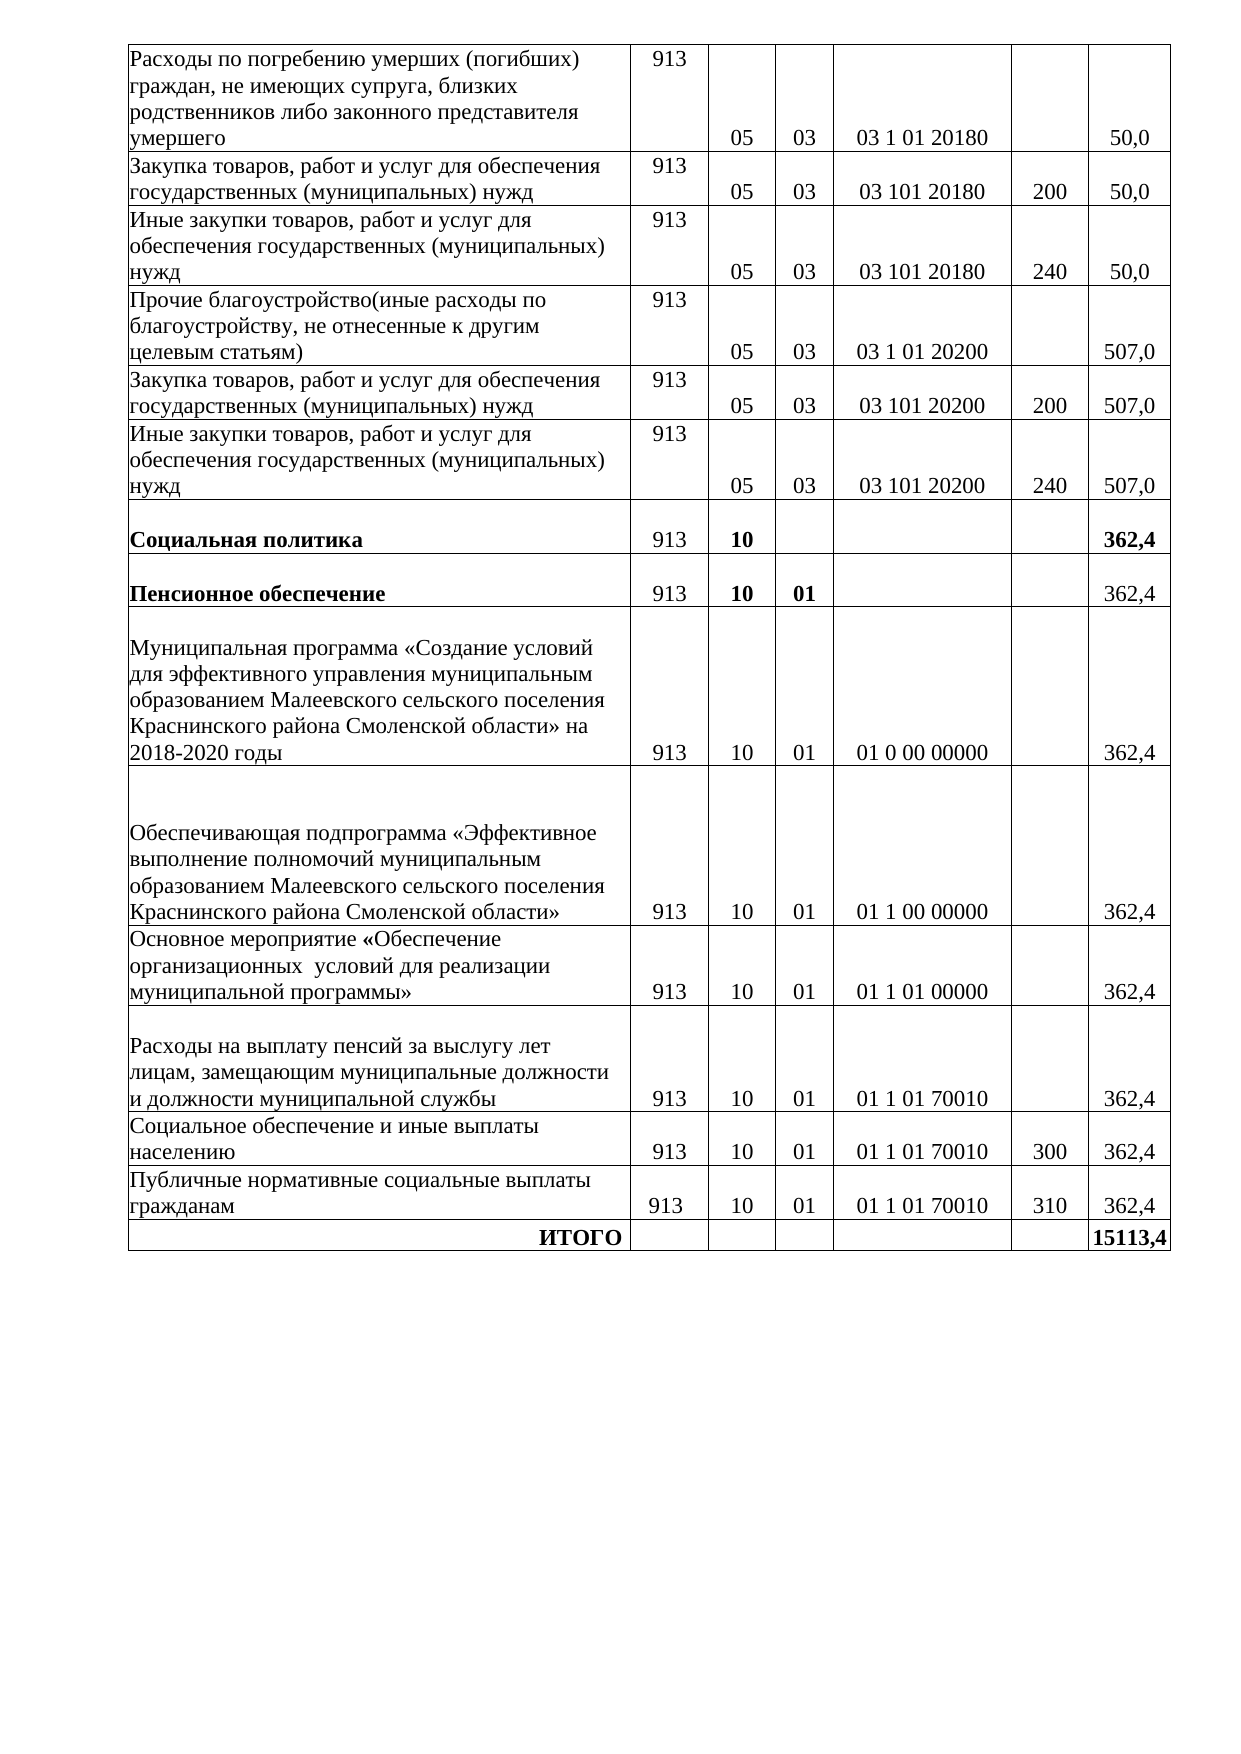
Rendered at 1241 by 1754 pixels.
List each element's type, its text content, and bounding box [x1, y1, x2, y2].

table_cell Основное мероприятие «Обеспечение организационных условий для реализации муниципальной программы» [129, 926, 630, 1004]
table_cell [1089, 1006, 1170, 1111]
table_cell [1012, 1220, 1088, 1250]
table_cell [776, 500, 833, 552]
table_cell 913 [631, 206, 708, 285]
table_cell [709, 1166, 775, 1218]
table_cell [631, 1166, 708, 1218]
table_cell 03 101 20200 [834, 420, 1011, 499]
table_cell 05 [709, 366, 775, 418]
table_cell 362,4 [1089, 554, 1170, 606]
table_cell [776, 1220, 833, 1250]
table_cell [1012, 500, 1088, 552]
table_cell [1012, 766, 1088, 924]
table_cell 200 [1012, 152, 1088, 204]
table_cell 10 [709, 554, 775, 606]
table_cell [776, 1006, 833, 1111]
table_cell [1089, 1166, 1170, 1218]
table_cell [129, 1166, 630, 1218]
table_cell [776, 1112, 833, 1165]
table_cell 01 [776, 926, 833, 1004]
table_cell 05 [709, 45, 775, 151]
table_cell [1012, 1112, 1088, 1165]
table_cell Муниципальная программа «Создание условий для эффективного управления муниципальным образованием Малеевского сельского поселения Краснинского района Смоленской области» на 2018-2020 годы [129, 607, 630, 765]
table_cell [1012, 926, 1088, 1004]
table_cell 10 [709, 607, 775, 765]
table_cell 01 0 00 00000 [834, 607, 1011, 765]
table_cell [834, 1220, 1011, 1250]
table_cell 03 101 20180 [834, 152, 1011, 204]
table_cell Закупка товаров, работ и услуг для обеспечения государственных (муниципальных) нужд [129, 152, 630, 204]
table_cell Иные закупки товаров, работ и услуг для обеспечения государственных (муниципальных) нужд [129, 206, 630, 285]
table_cell 03 [776, 45, 833, 151]
table_cell 10 [709, 766, 775, 924]
table_cell 03 [776, 286, 833, 365]
table_cell [1012, 286, 1088, 365]
table_cell 362,4 [1089, 607, 1170, 765]
table_cell 913 [631, 152, 708, 204]
table_cell [1012, 45, 1088, 151]
table_cell Прочие благоустройство(иные расходы по благоустройству, не отнесенные к другим целевым статьям) [129, 286, 630, 365]
table_cell 240 [1012, 206, 1088, 285]
table_cell 362,4 [1089, 926, 1170, 1004]
table_cell [1012, 554, 1088, 606]
table_cell 507,0 [1089, 366, 1170, 418]
table_cell 05 [709, 152, 775, 204]
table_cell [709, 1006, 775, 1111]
table_cell Расходы по погребению умерших (погибших) граждан, не имеющих супруга, близких родственников либо законного представителя умершего [129, 45, 630, 151]
table_cell Иные закупки товаров, работ и услуг для обеспечения государственных (муниципальных) нужд [129, 420, 630, 499]
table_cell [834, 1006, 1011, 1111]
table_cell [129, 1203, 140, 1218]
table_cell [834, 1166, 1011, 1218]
table_cell Обеспечивающая подпрограмма «Эффективное выполнение полномочий муниципальным образованием Малеевского сельского поселения Краснинского района Смоленской области» [129, 766, 630, 924]
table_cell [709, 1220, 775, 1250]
table_cell Закупка товаров, работ и услуг для обеспечения государственных (муниципальных) нужд [129, 366, 630, 418]
table_cell [834, 554, 1011, 606]
table_cell Социальная политика [129, 500, 630, 552]
table_cell 01 1 01 00000 [834, 926, 1011, 1004]
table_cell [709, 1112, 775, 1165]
table_cell 03 [776, 420, 833, 499]
table_cell 05 [709, 286, 775, 365]
table_cell [834, 500, 1011, 552]
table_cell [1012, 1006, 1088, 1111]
table_cell 03 101 20200 [834, 366, 1011, 418]
table_cell 200 [1012, 366, 1088, 418]
table_cell 03 [776, 206, 833, 285]
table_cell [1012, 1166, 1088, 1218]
table_cell 913 [631, 607, 708, 765]
table_cell 50,0 [1089, 206, 1170, 285]
table_cell 913 [631, 45, 708, 151]
table_cell 50,0 [1089, 45, 1170, 151]
table_cell 01 [776, 766, 833, 924]
table_cell 362,4 [1089, 500, 1170, 552]
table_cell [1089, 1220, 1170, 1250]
table_cell 913 [631, 500, 708, 552]
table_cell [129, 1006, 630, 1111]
table_cell 05 [709, 206, 775, 285]
table_cell 240 [1012, 420, 1088, 499]
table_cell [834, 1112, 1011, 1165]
table_cell [1012, 607, 1088, 765]
table_cell Пенсионное обеспечение [129, 554, 630, 606]
table_cell 913 [631, 926, 708, 1004]
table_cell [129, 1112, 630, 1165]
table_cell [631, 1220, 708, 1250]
table_cell 03 1 01 20200 [834, 286, 1011, 365]
table_cell 913 [631, 766, 708, 924]
table_cell 01 1 00 00000 [834, 766, 1011, 924]
table_cell 01 [776, 554, 833, 606]
table_cell 362,4 [1089, 766, 1170, 924]
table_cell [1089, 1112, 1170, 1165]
table_cell 03 [776, 366, 833, 418]
table_cell 913 [631, 420, 708, 499]
table_cell 507,0 [1089, 420, 1170, 499]
table_cell 50,0 [1089, 152, 1170, 204]
table_cell 913 [631, 554, 708, 606]
table_cell 01 [776, 607, 833, 765]
table_cell 03 1 01 20180 [834, 45, 1011, 151]
table_cell 03 [776, 152, 833, 204]
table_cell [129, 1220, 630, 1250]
table_cell 913 [631, 366, 708, 418]
table_cell 507,0 [1089, 286, 1170, 365]
table_cell 05 [709, 420, 775, 499]
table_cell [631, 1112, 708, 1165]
table_cell 10 [709, 500, 775, 552]
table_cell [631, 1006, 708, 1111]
table_cell 10 [709, 926, 775, 1004]
table_cell 03 101 20180 [834, 206, 1011, 285]
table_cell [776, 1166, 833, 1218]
table_cell 913 [631, 286, 708, 365]
